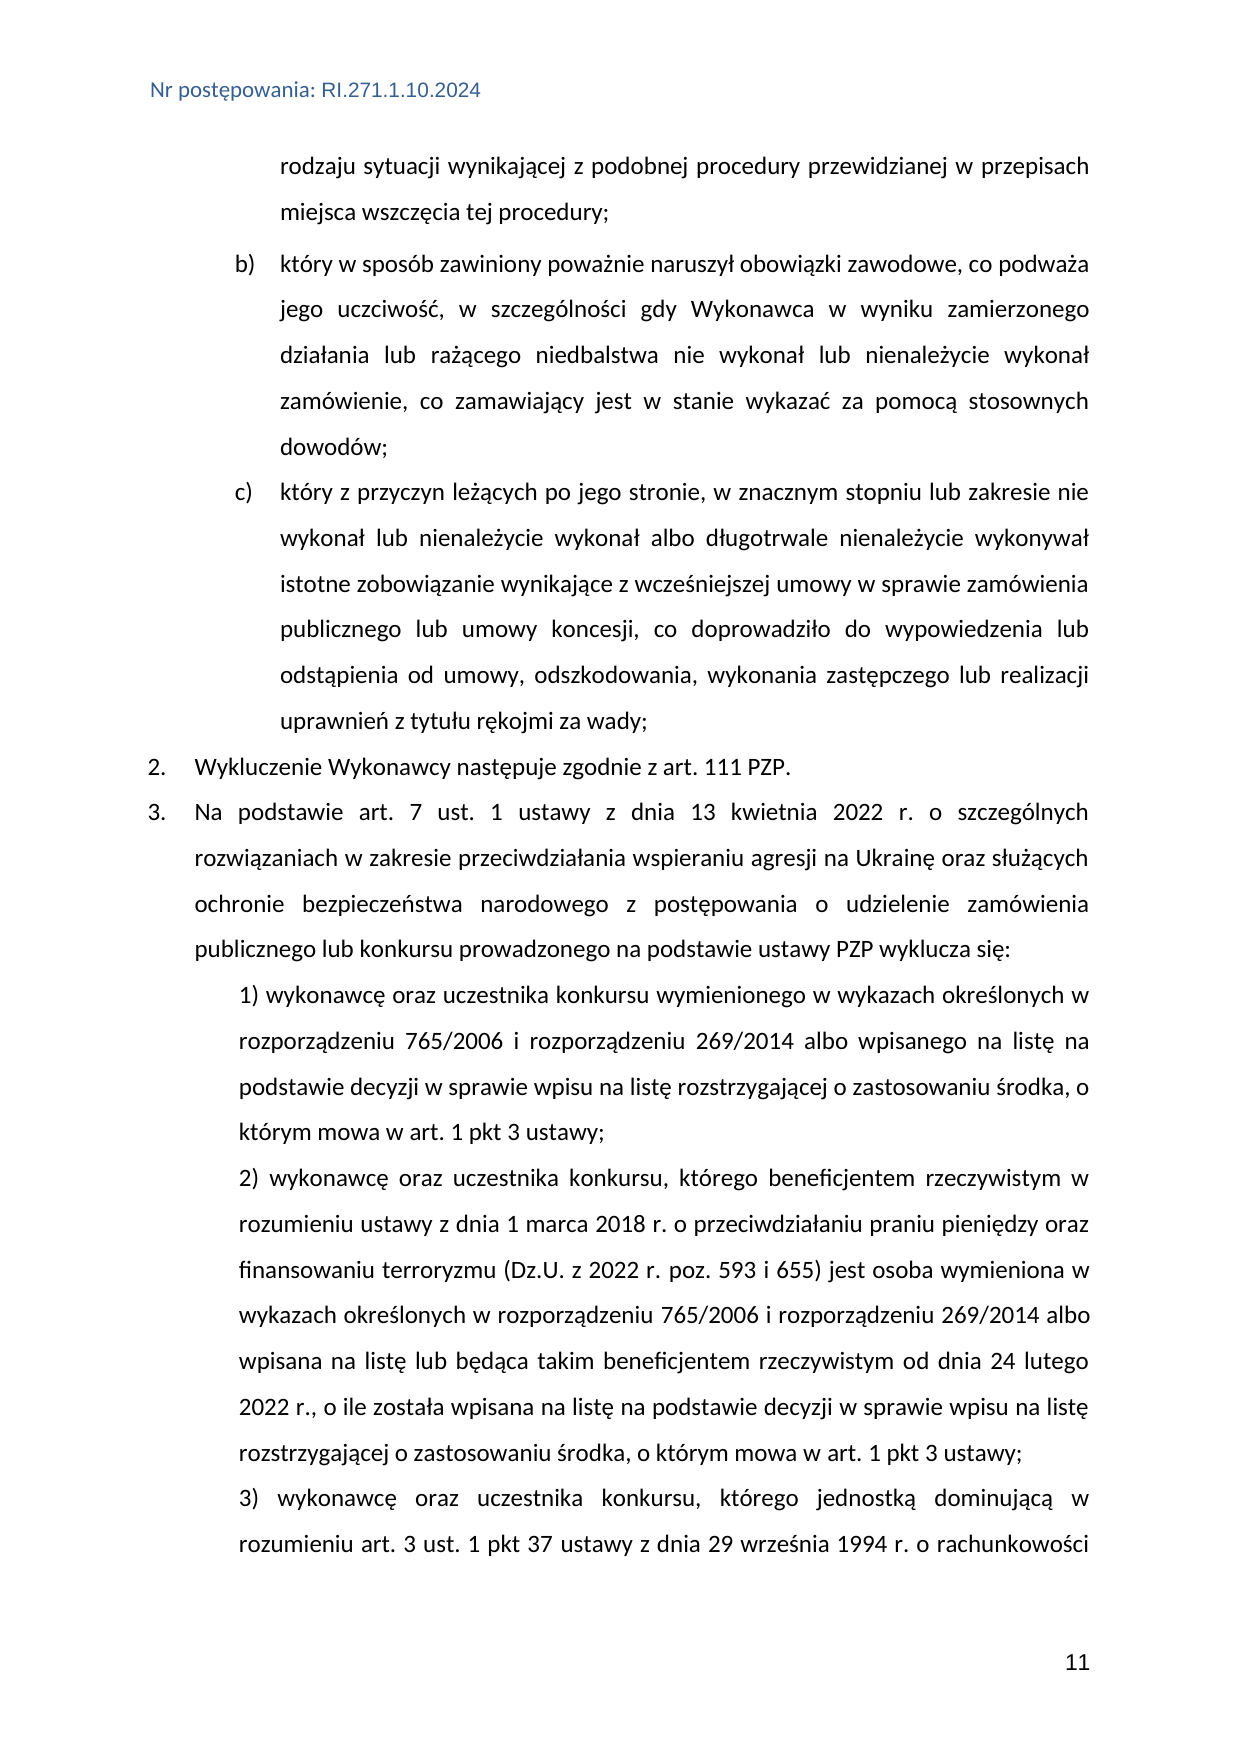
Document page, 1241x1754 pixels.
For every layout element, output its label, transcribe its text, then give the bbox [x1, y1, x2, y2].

list który w sposób zawiniony poważnie naruszył obowiązki zawodowe, co podważa jego uczciwość, w szczególności gdy Wykonawca w wyniku zamierzonego działania lub rażącego niedbalstwa nie wykonał lub nienależycie wykonał zamówienie, co zamawiający jest w stanie wykazać za pomocą stosownych dowodów; [234, 248, 1090, 461]
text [239, 1482, 1090, 1559]
text 1) wykonawcę oraz uczestnika konkursu wymienionego w wykazach określonych w rozporządzeniu 765/2006 i rozporządzeniu 269/2014 albo wpisanego na listę na podstawie decyzji w sprawie wpisu na listę rozstrzygającej o zastosowaniu środka, o którym mowa w art. 1 pkt 3 ustawy; [239, 979, 1090, 1147]
list który z przyczyn leżących po jego stronie, w znacznym stopniu lub zakresie nie wykonał lub nienależycie wykonał albo długotrwale nienależycie wykonywał istotne zobowiązanie wynikające z wcześniejszej umowy w sprawie zamówienia publicznego lub umowy koncesji, co doprowadziło do wypowiedzenia lub odstąpienia od umowy, odszkodowania, wykonania zastępczego lub realizacji uprawnień z tytułu rękojmi za wady; [234, 476, 1090, 736]
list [234, 150, 1090, 226]
list Wykluczenie Wykonawcy następuje zgodnie z art. 111 PZP. [147, 751, 1090, 781]
text 2) wykonawcę oraz uczestnika konkursu, którego beneficjentem rzeczywistym w rozumieniu ustawy z dnia 1 marca 2018 r. o przeciwdziałaniu praniu pieniędzy oraz finansowaniu terroryzmu (Dz.U. z 2022 r. poz. 593 i 655) jest osoba wymieniona w wykazach określonych w rozporządzeniu 765/2006 i rozporządzeniu 269/2014 albo wpisana na listę lub będąca takim beneficjentem rzeczywistym od dnia 24 lutego 2022 r., o ile została wpisana na listę na podstawie decyzji w sprawie wpisu na listę rozstrzygającej o zastosowaniu środka, o którym mowa w art. 1 pkt 3 ustawy; [239, 1162, 1090, 1467]
list Na podstawie art. 7 ust. 1 ustawy z dnia 13 kwietnia 2022 r. o szczególnych rozwiązaniach w zakresie przeciwdziałania wspieraniu agresji na Ukrainę oraz służących ochronie bezpieczeństwa narodowego z postępowania o udzielenie zamówienia publicznego lub konkursu prowadzonego na podstawie ustawy PZP wyklucza się: [147, 796, 1090, 964]
